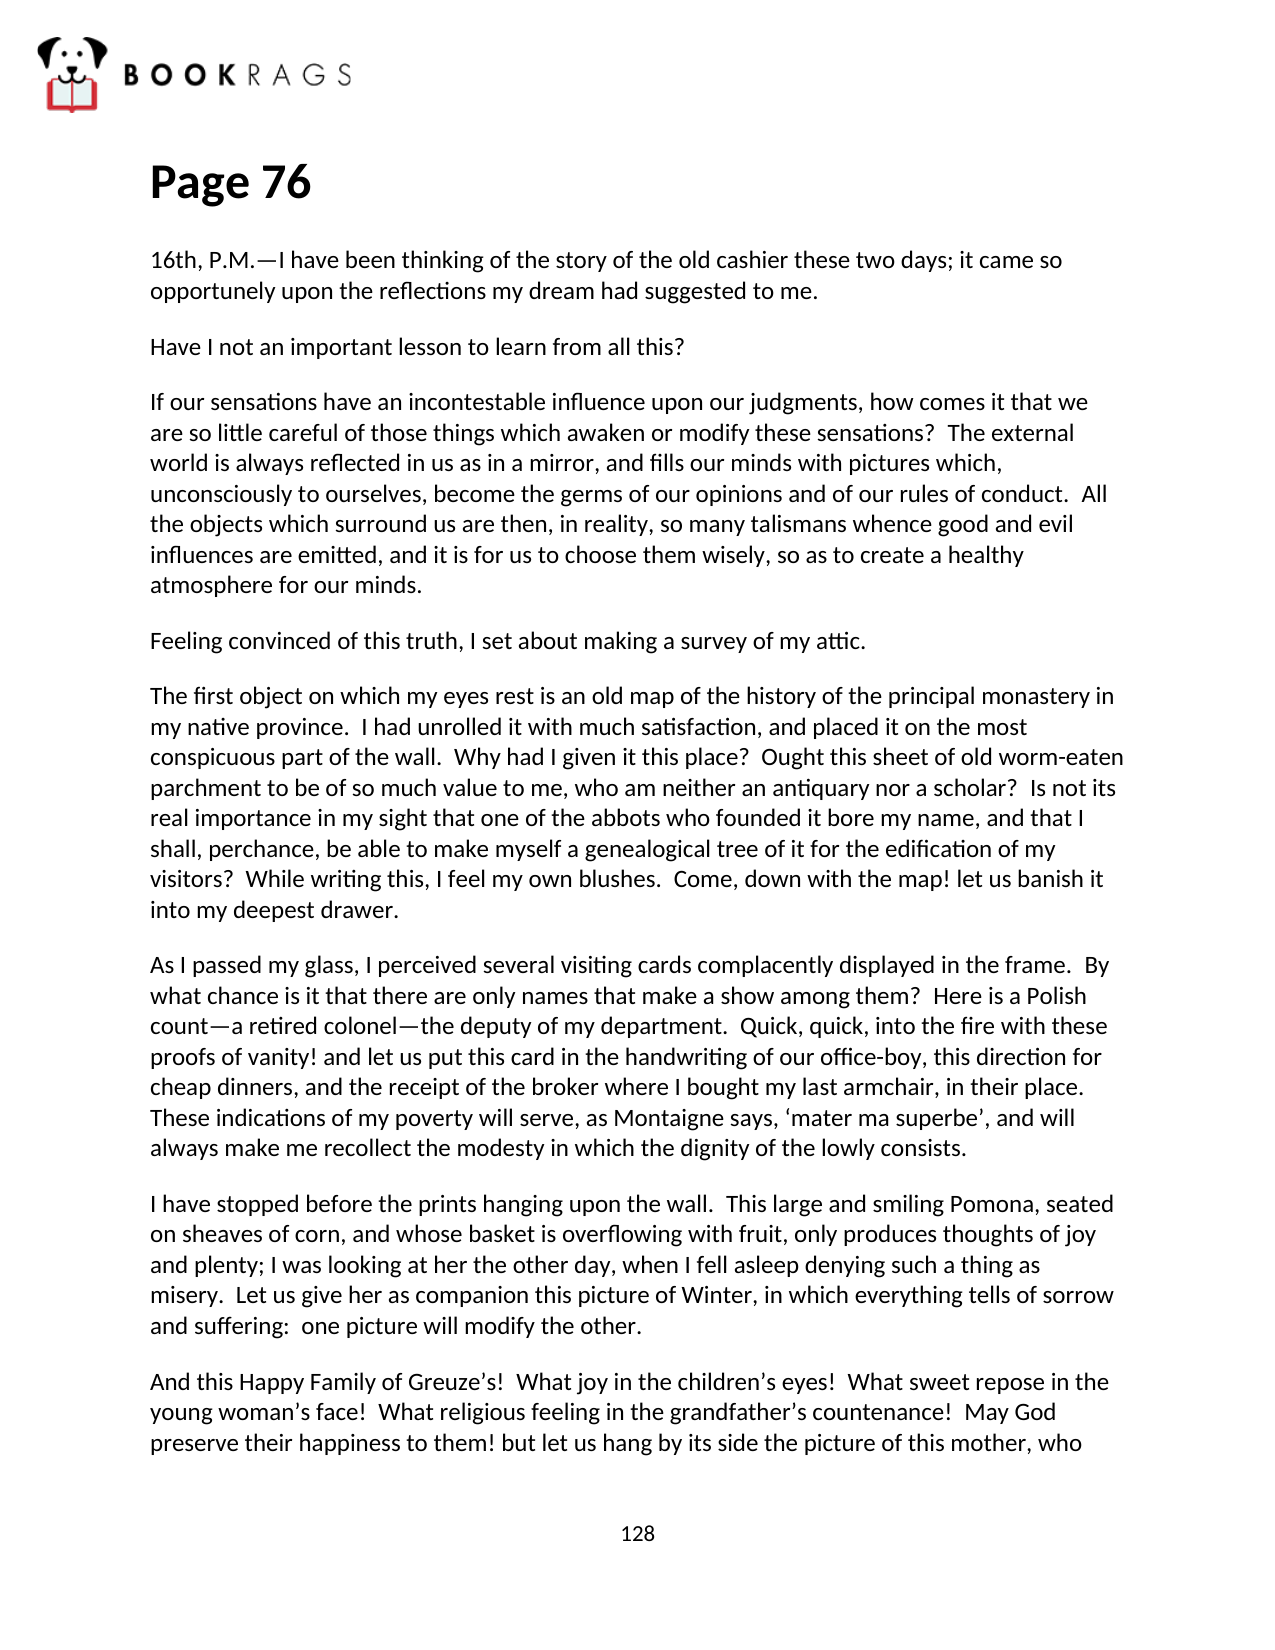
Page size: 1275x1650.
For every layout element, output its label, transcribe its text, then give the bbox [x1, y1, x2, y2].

text Have I not an important lesson to learn from all this? [150, 331, 1125, 361]
text As I passed my glass, I perceived several visiting cards complacently displayed in the frame. By what chance is it that there are only names that make a show among them? Here is a Polish count—­a retired colonel—­the deputy of my department. Quick, quick, into the fire with these proofs of vanity! and let us put this card in the handwriting of our office-boy, this direction for cheap dinners, and the receipt of the broker where I bought my last armchair, in their place. These indications of my poverty will serve, as Montaigne says, ‘mater ma superbe’, and will always make me recollect the modesty in which the dignity of the lowly consists. [150, 949, 1125, 1163]
picture [37, 37, 351, 113]
text Feeling convinced of this truth, I set about making a survey of my attic. [150, 625, 1125, 655]
text If our sensations have an incontestable influence upon our judgments, how comes it that we are so little careful of those things which awaken or modify these sensations? The external world is always reflected in us as in a mirror, and fills our minds with pictures which, unconsciously to ourselves, become the germs of our opinions and of our rules of conduct. All the objects which surround us are then, in reality, so many talismans whence good and evil influences are emitted, and it is for us to choose them wisely, so as to create a healthy atmosphere for our minds. [150, 386, 1125, 600]
text I have stopped before the prints hanging upon the wall. This large and smiling Pomona, seated on sheaves of corn, and whose basket is overflowing with fruit, only produces thoughts of joy and plenty; I was looking at her the other day, when I fell asleep denying such a thing as misery. Let us give her as companion this picture of Winter, in which everything tells of sorrow and suffering: one picture will modify the other. [150, 1188, 1125, 1341]
text The first object on which my eyes rest is an old map of the history of the principal monastery in my native province. I had unrolled it with much satisfaction, and placed it on the most conspicuous part of the wall. Why had I given it this place? Ought this sheet of old worm-eaten parchment to be of so much value to me, who am neither an antiquary nor a scholar? Is not its real importance in my sight that one of the abbots who founded it bore my name, and that I shall, perchance, be able to make myself a genealogical tree of it for the edification of my visitors? While writing this, I feel my own blushes. Come, down with the map! let us banish it into my deepest drawer. [150, 680, 1125, 924]
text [150, 1366, 1125, 1457]
text 16th, P.M.—­I have been thinking of the story of the old cashier these two days; it came so opportunely upon the reflections my dream had suggested to me. [150, 244, 1125, 306]
text Page 76 [150, 150, 1125, 211]
